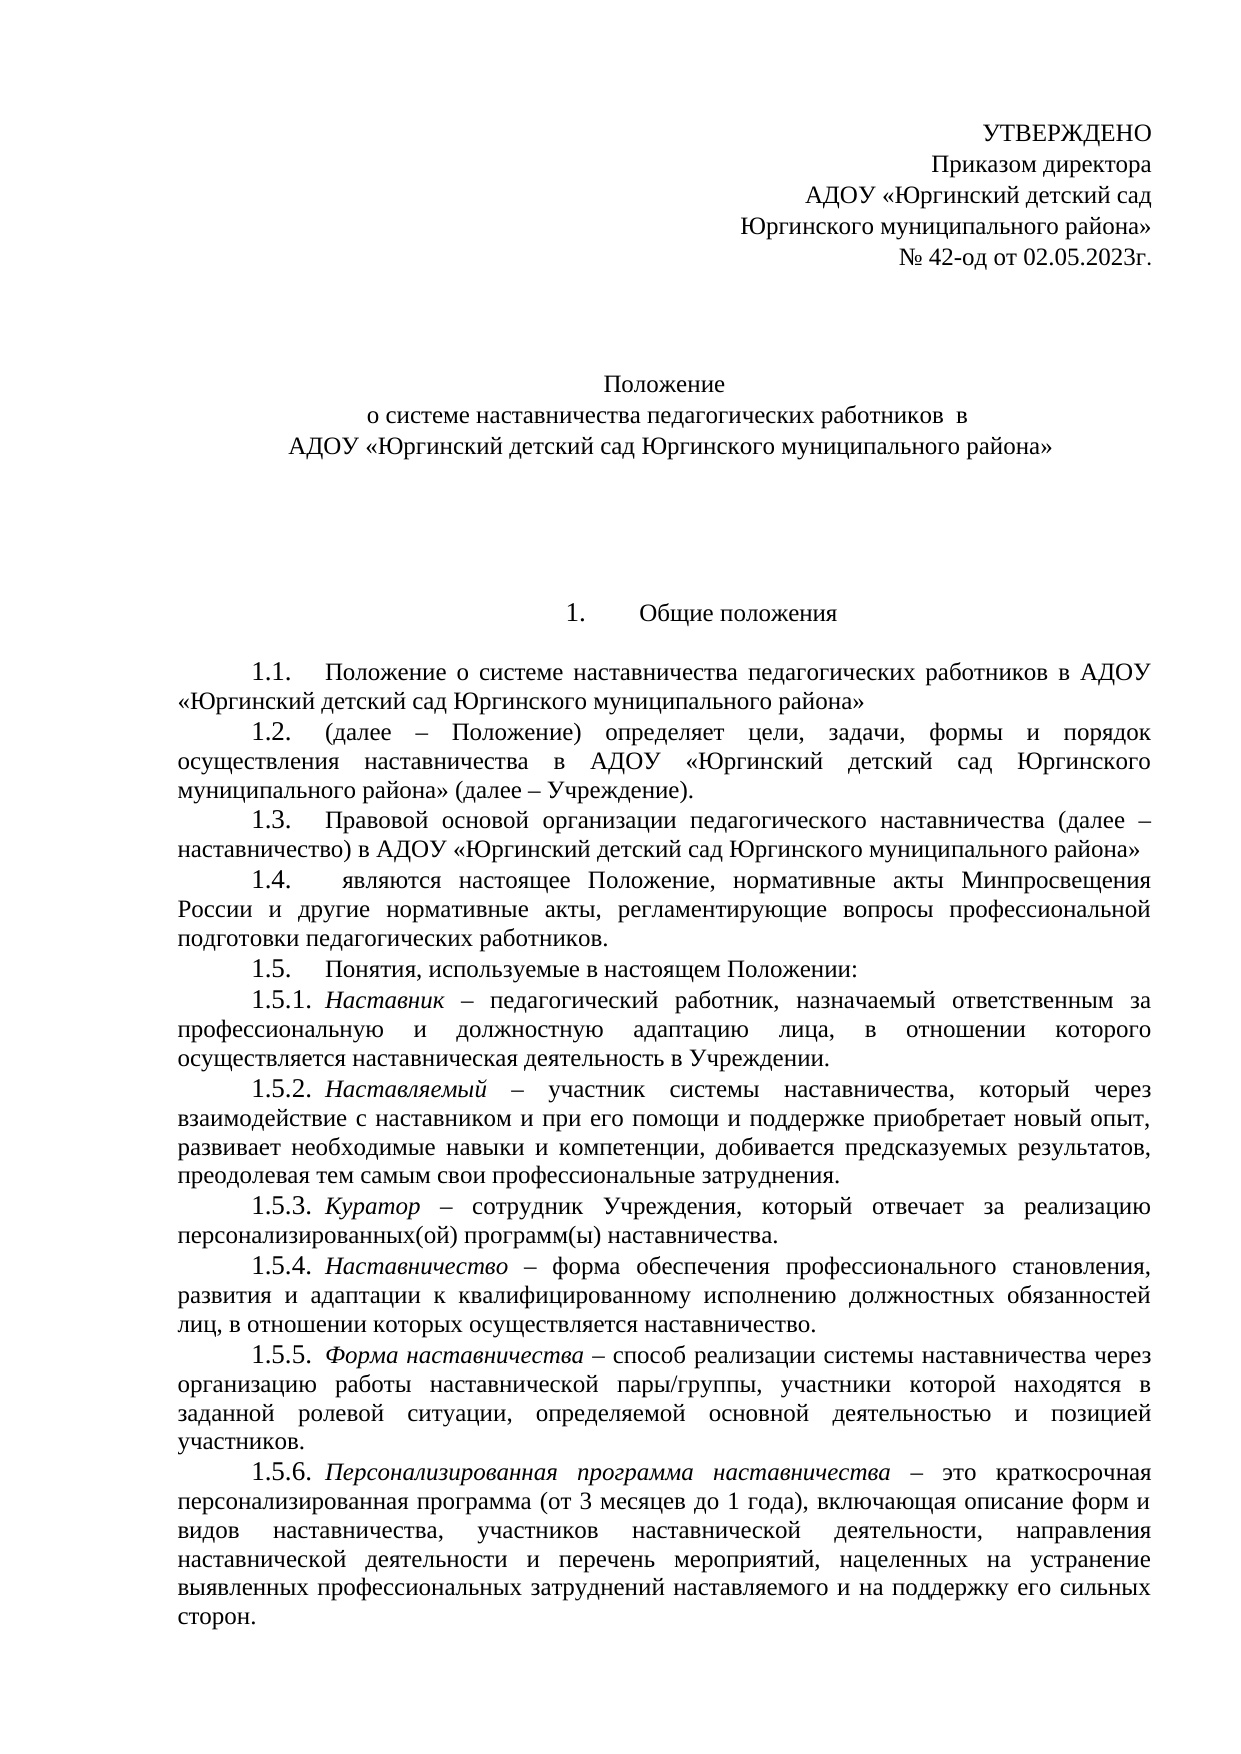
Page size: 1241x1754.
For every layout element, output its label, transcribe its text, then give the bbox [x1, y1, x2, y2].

list (далее – Положение) определяет цели, задачи, формы и порядок осуществления наставничества в АДОУ «Юргинский детский сад Юргинского муниципального района» (далее – Учреждение). [177, 715, 1152, 803]
list Наставляемый – участник системы наставничества, который через взаимодействие с наставником и при его помощи и поддержке приобретает новый опыт, развивает необходимые навыки и компетенции, добивается предсказуемых результатов, преодолевая тем самым свои профессиональные затруднения. [177, 1072, 1152, 1189]
list Общие положения [177, 596, 1152, 627]
list Правовой основой организации педагогического наставничества (далее – наставничество) в АДОУ «Юргинский детский сад Юргинского муниципального района» [177, 803, 1152, 863]
list Понятия, используемые в настоящем Положении: [177, 952, 1152, 983]
text УТВЕРЖДЕНО [183, 118, 1152, 147]
text АДОУ «Юргинский детский сад Юргинского муниципального района» [183, 431, 1152, 460]
list являются настоящее Положение, нормативные акты Минпросвещения России и другие нормативные акты, регламентирующие вопросы профессиональной подготовки педагогических работников. [177, 863, 1152, 952]
text Юргинского муниципального района» [183, 211, 1152, 240]
text № 42-од от 02.05.2023г. [183, 242, 1152, 271]
list Куратор – сотрудник Учреждения, который отвечает за реализацию персонализированных(ой) программ(ы) наставничества. [177, 1189, 1152, 1249]
list Наставничество – форма обеспечения профессионального становления, развития и адаптации к квалифицированному исполнению должностных обязанностей лиц, в отношении которых осуществляется наставничество. [177, 1249, 1152, 1338]
list Форма наставничества – способ реализации системы наставничества через организацию работы наставнической пары/группы, участники которой находятся в заданной ролевой ситуации, определяемой основной деятельностью и позицией участников. [177, 1338, 1152, 1455]
text о системе наставничества педагогических работников в [183, 400, 1152, 429]
list Положение о системе наставничества педагогических работников в АДОУ «Юргинский детский сад Юргинского муниципального района» [177, 655, 1152, 715]
text Приказом директора [183, 149, 1152, 178]
text Положение [331, 369, 997, 398]
text АДОУ «Юргинский детский сад [183, 180, 1152, 209]
list Наставник – педагогический работник, назначаемый ответственным за профессиональную и должностную адаптацию лица, в отношении которого осуществляется наставническая деятельность в Учреждении. [177, 983, 1152, 1072]
list Персонализированная программа наставничества – это краткосрочная персонализированная программа (от 3 месяцев до 1 года), включающая описание форм и видов наставничества, участников наставнической деятельности, направления наставнической деятельности и перечень мероприятий, нацеленных на устранение выявленных профессиональных затруднений наставляемого и на поддержку его сильных сторон. [177, 1455, 1152, 1630]
